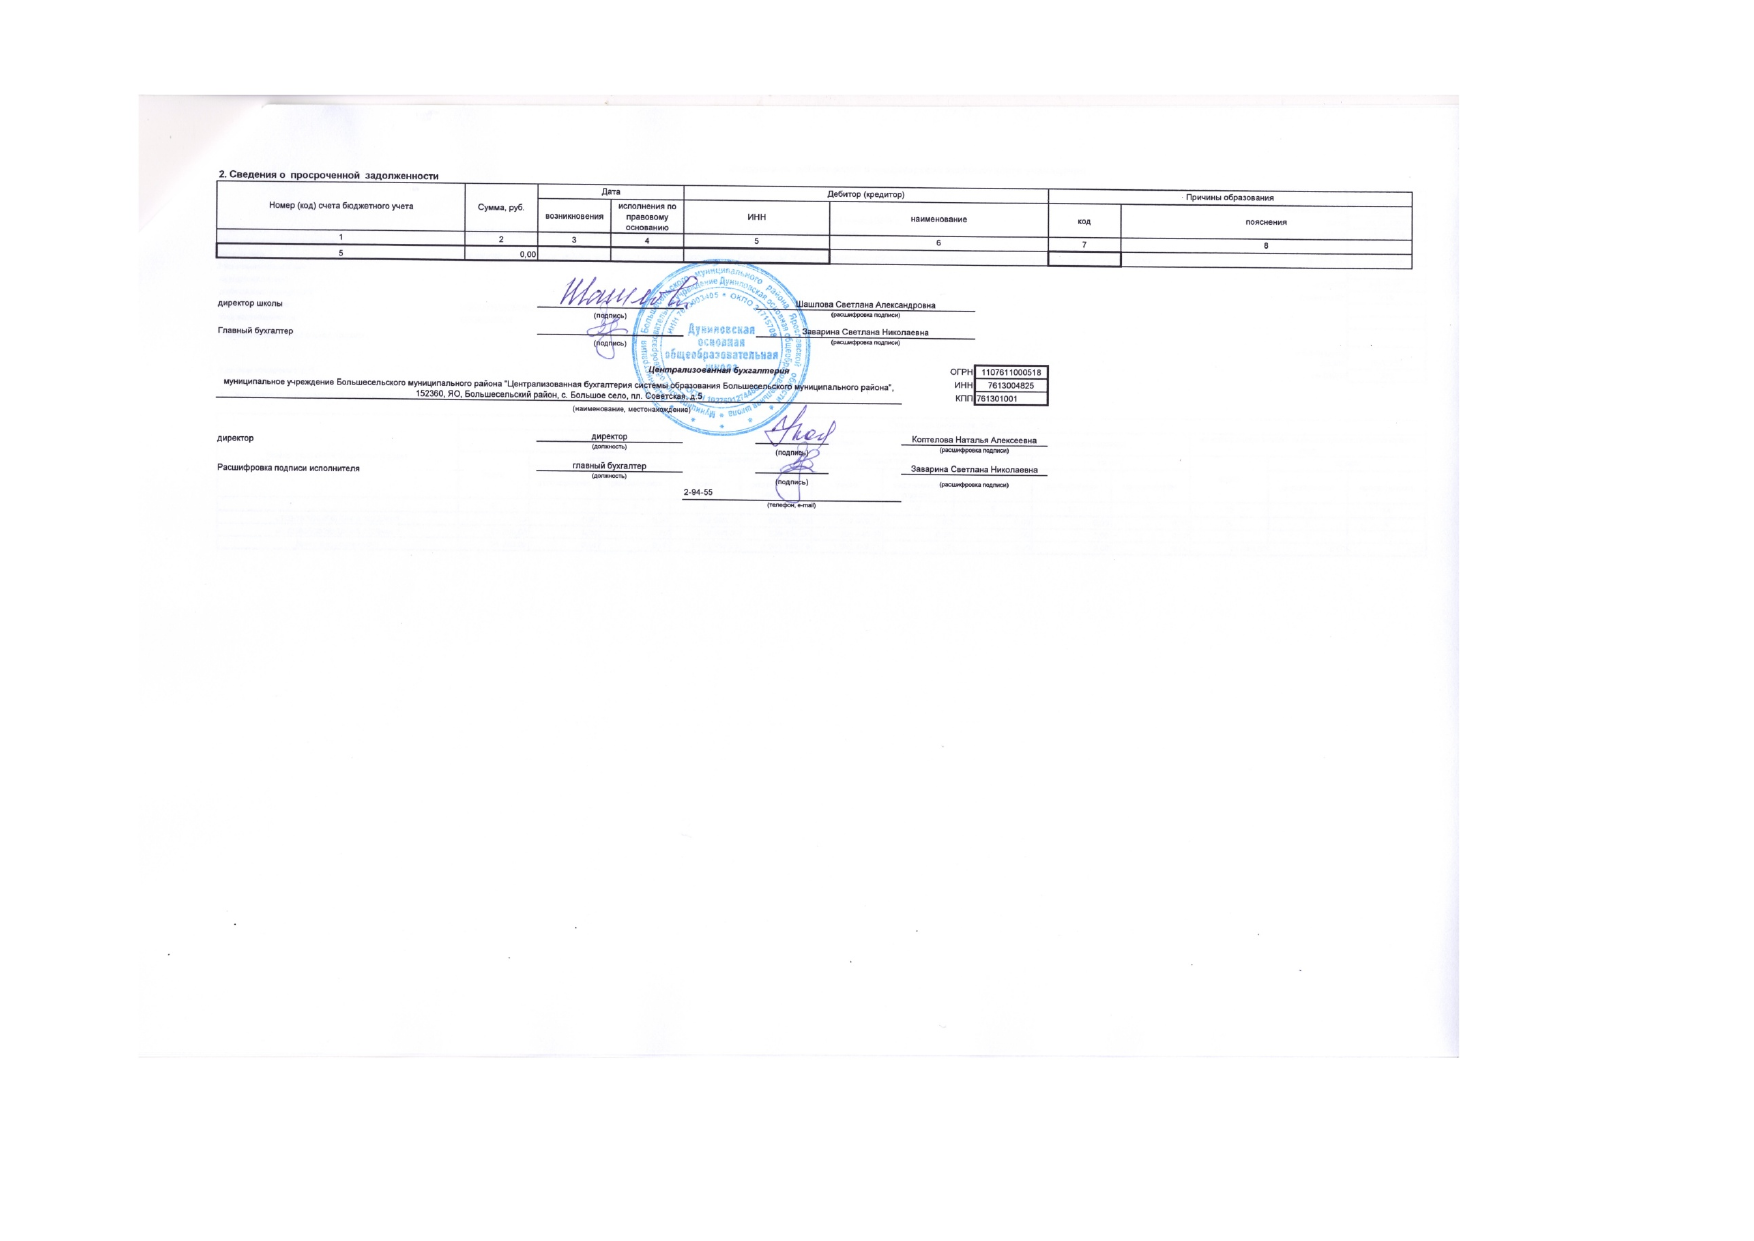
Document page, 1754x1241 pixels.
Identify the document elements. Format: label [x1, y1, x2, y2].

picture [118, 88, 1460, 1063]
